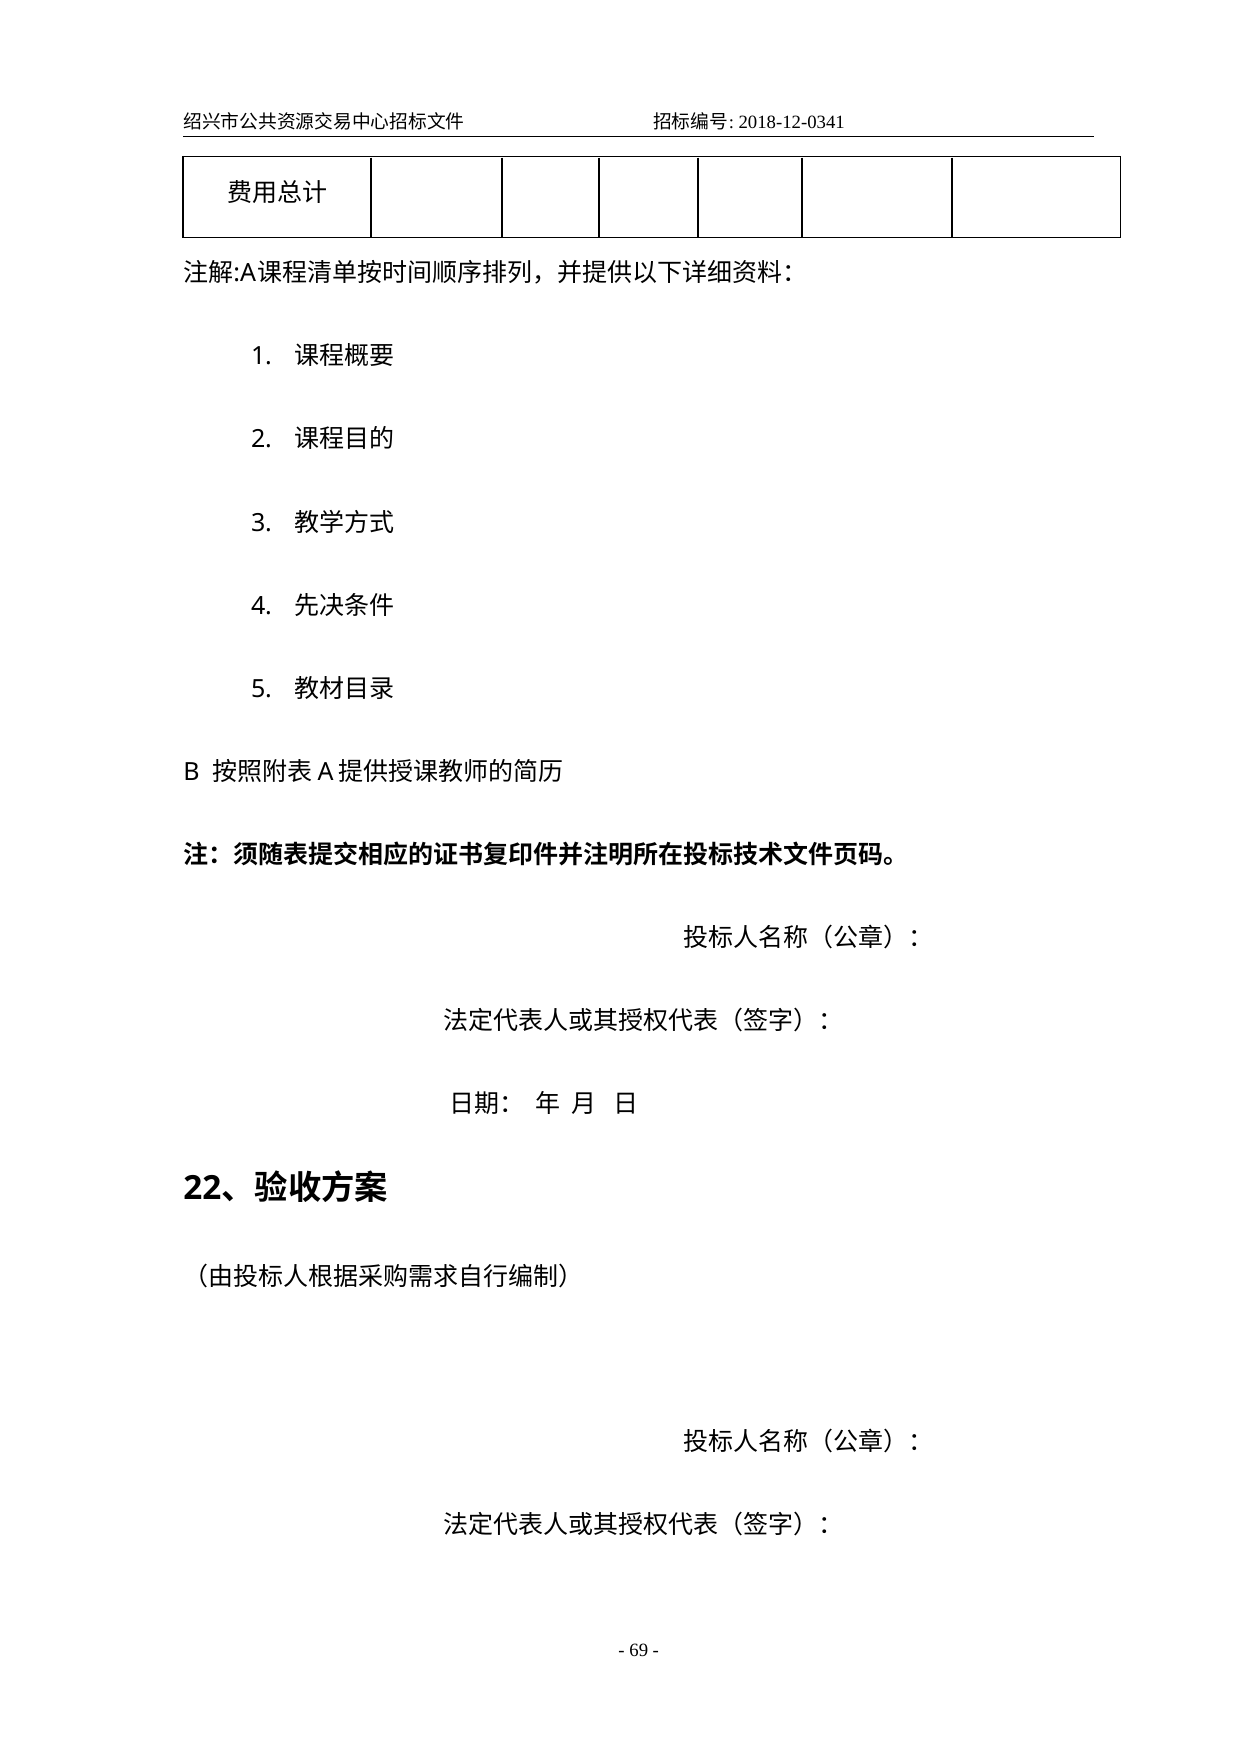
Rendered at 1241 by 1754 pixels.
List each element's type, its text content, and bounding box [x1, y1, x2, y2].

text 日期： 年 月 日 [183, 1069, 1094, 1134]
text 22、验收方案 [183, 1153, 1094, 1218]
table_cell [372, 157, 502, 237]
text 注解:A 课程清单按时间顺序排列，并提供以下详细资料： [183, 238, 1094, 303]
list 先决条件 [251, 571, 1094, 636]
text 注：须随表提交相应的证书复印件并注明所在投标技术文件页码。 [183, 820, 1094, 885]
text B 按照附表A提供授课教师的简历 [183, 737, 1094, 802]
list 教学方式 [251, 488, 1094, 553]
table_cell [803, 157, 952, 237]
table_cell [600, 157, 698, 237]
table_cell [953, 157, 1120, 237]
list 教材目录 [251, 654, 1094, 719]
table_cell [699, 157, 802, 237]
list 课程概要 [251, 321, 1094, 386]
text （由投标人根据采购需求自行编制） [183, 1242, 1094, 1307]
text 投标人名称（公章）： [183, 1407, 1094, 1472]
text 法定代表人或其授权代表（签字）： [183, 986, 1094, 1051]
list 课程目的 [251, 404, 1094, 469]
table_cell [503, 157, 599, 237]
text 投标人名称（公章）： [183, 903, 1094, 968]
text 法定代表人或其授权代表（签字）： [183, 1490, 1094, 1555]
table_cell 费用总计 [184, 157, 371, 237]
